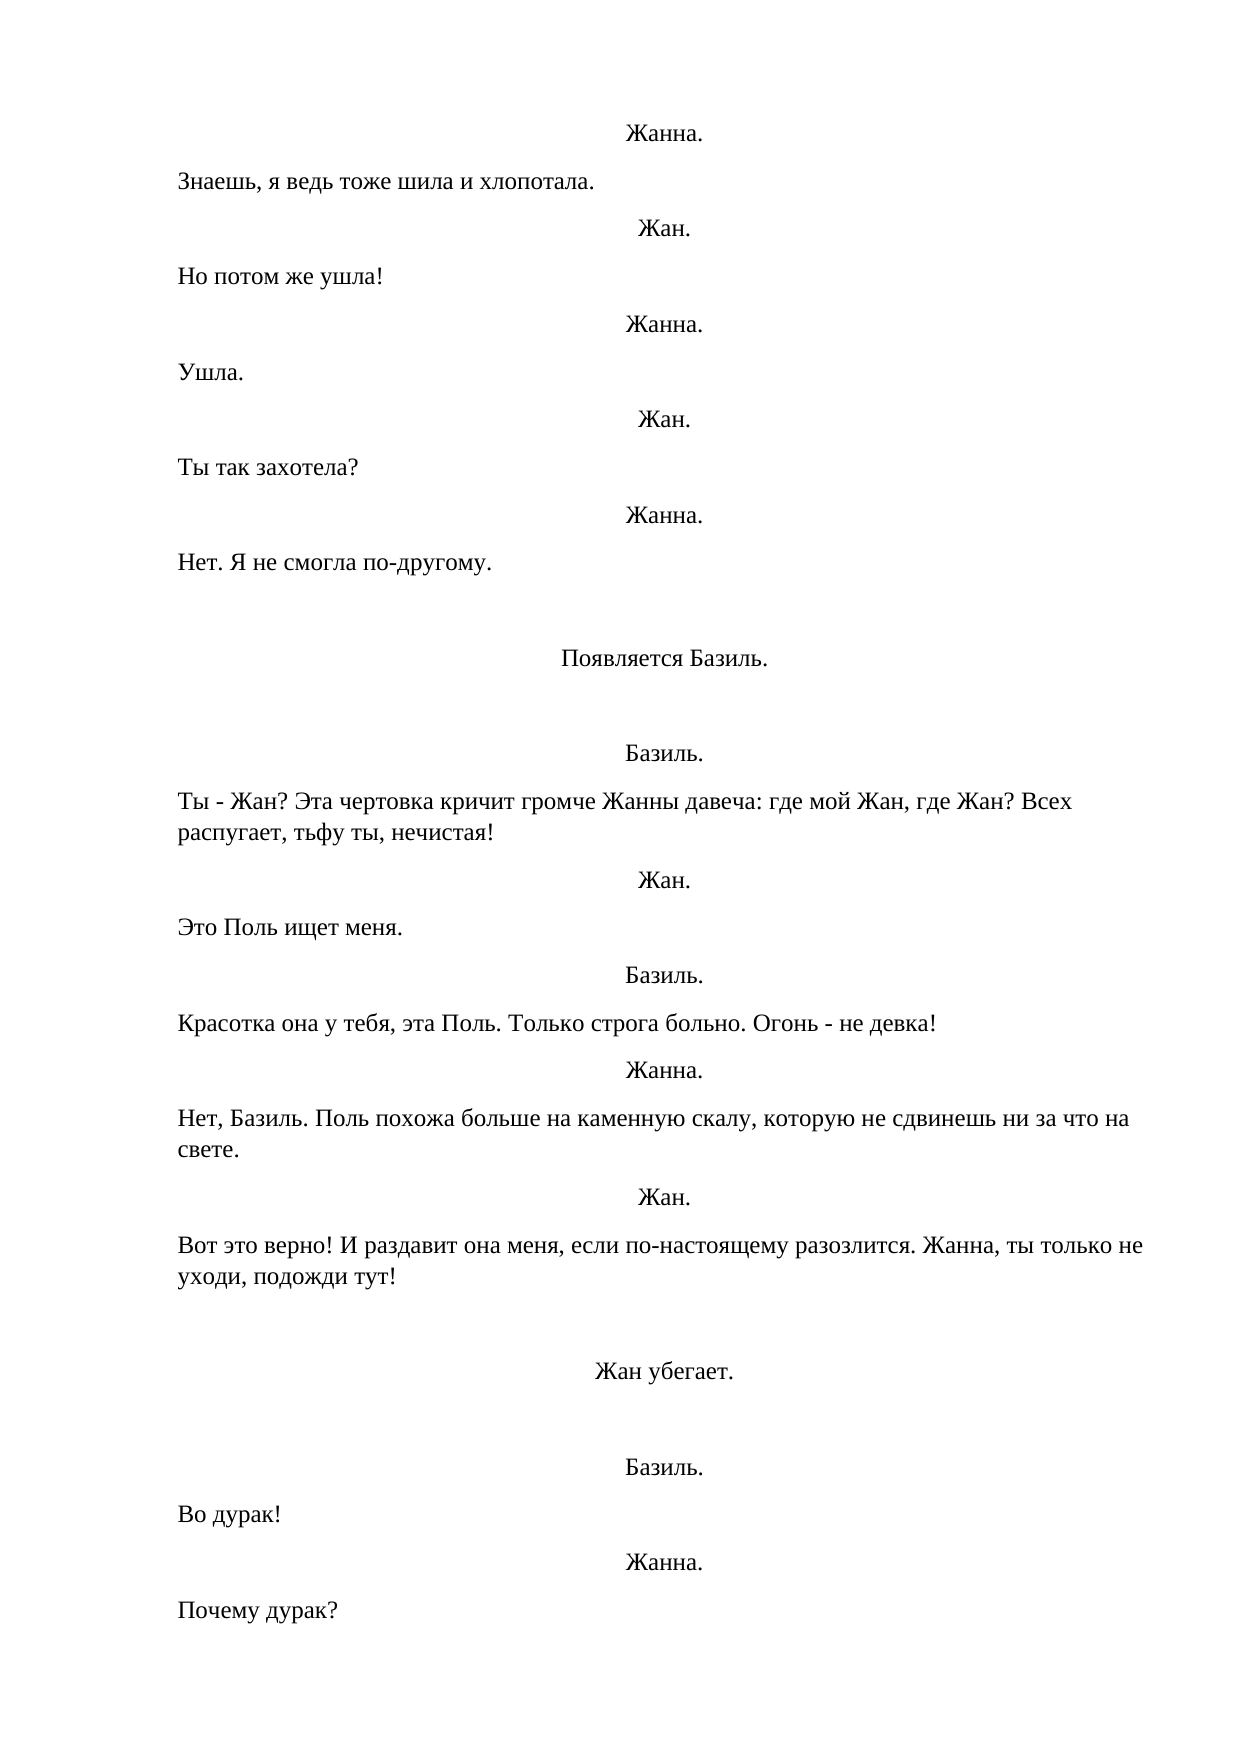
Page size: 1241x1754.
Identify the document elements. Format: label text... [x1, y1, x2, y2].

text Жанна. [177, 500, 1152, 528]
text Жанна. [177, 118, 1152, 147]
text Базиль. [177, 1452, 1152, 1480]
text Но потом же ушла! [177, 261, 1152, 290]
text Жан. [177, 865, 1152, 893]
text Красотка она у тебя, эта Поль. Только строга больно. Огонь - не девка! [177, 1008, 1152, 1037]
text Ты так захотела? [177, 452, 1152, 481]
text Жан. [177, 1182, 1152, 1211]
text Базиль. [177, 960, 1152, 989]
text Жанна. [177, 1547, 1152, 1576]
text Нет, Базиль. Поль похожа больше на каменную скалу, которую не сдвинешь ни за что на свете. [177, 1103, 1152, 1163]
text Жан. [177, 213, 1152, 242]
text Знаешь, я ведь тоже шила и хлопотала. [177, 166, 1152, 194]
text Появляется Базиль. [177, 643, 1152, 672]
text Во дурак! [177, 1499, 1152, 1528]
text Почему дурак? [177, 1595, 1152, 1623]
text Базиль. [177, 738, 1152, 767]
text Вот это верно! И раздавит она меня, если по-настоящему разозлится. Жанна, ты только не уходи, подожди тут! [177, 1230, 1152, 1289]
text Жан. [177, 404, 1152, 433]
text Жанна. [177, 1056, 1152, 1084]
text Жан убегает. [177, 1356, 1152, 1385]
text Жанна. [177, 309, 1152, 338]
text Ушла. [177, 357, 1152, 385]
text Ты - Жан? Эта чертовка кричит громче Жанны давеча: где мой Жан, где Жан? Всех распугает, тьфу ты, нечистая! [177, 786, 1152, 846]
text Это Поль ищет меня. [177, 912, 1152, 941]
text Нет. Я не смогла по-другому. [177, 547, 1152, 576]
